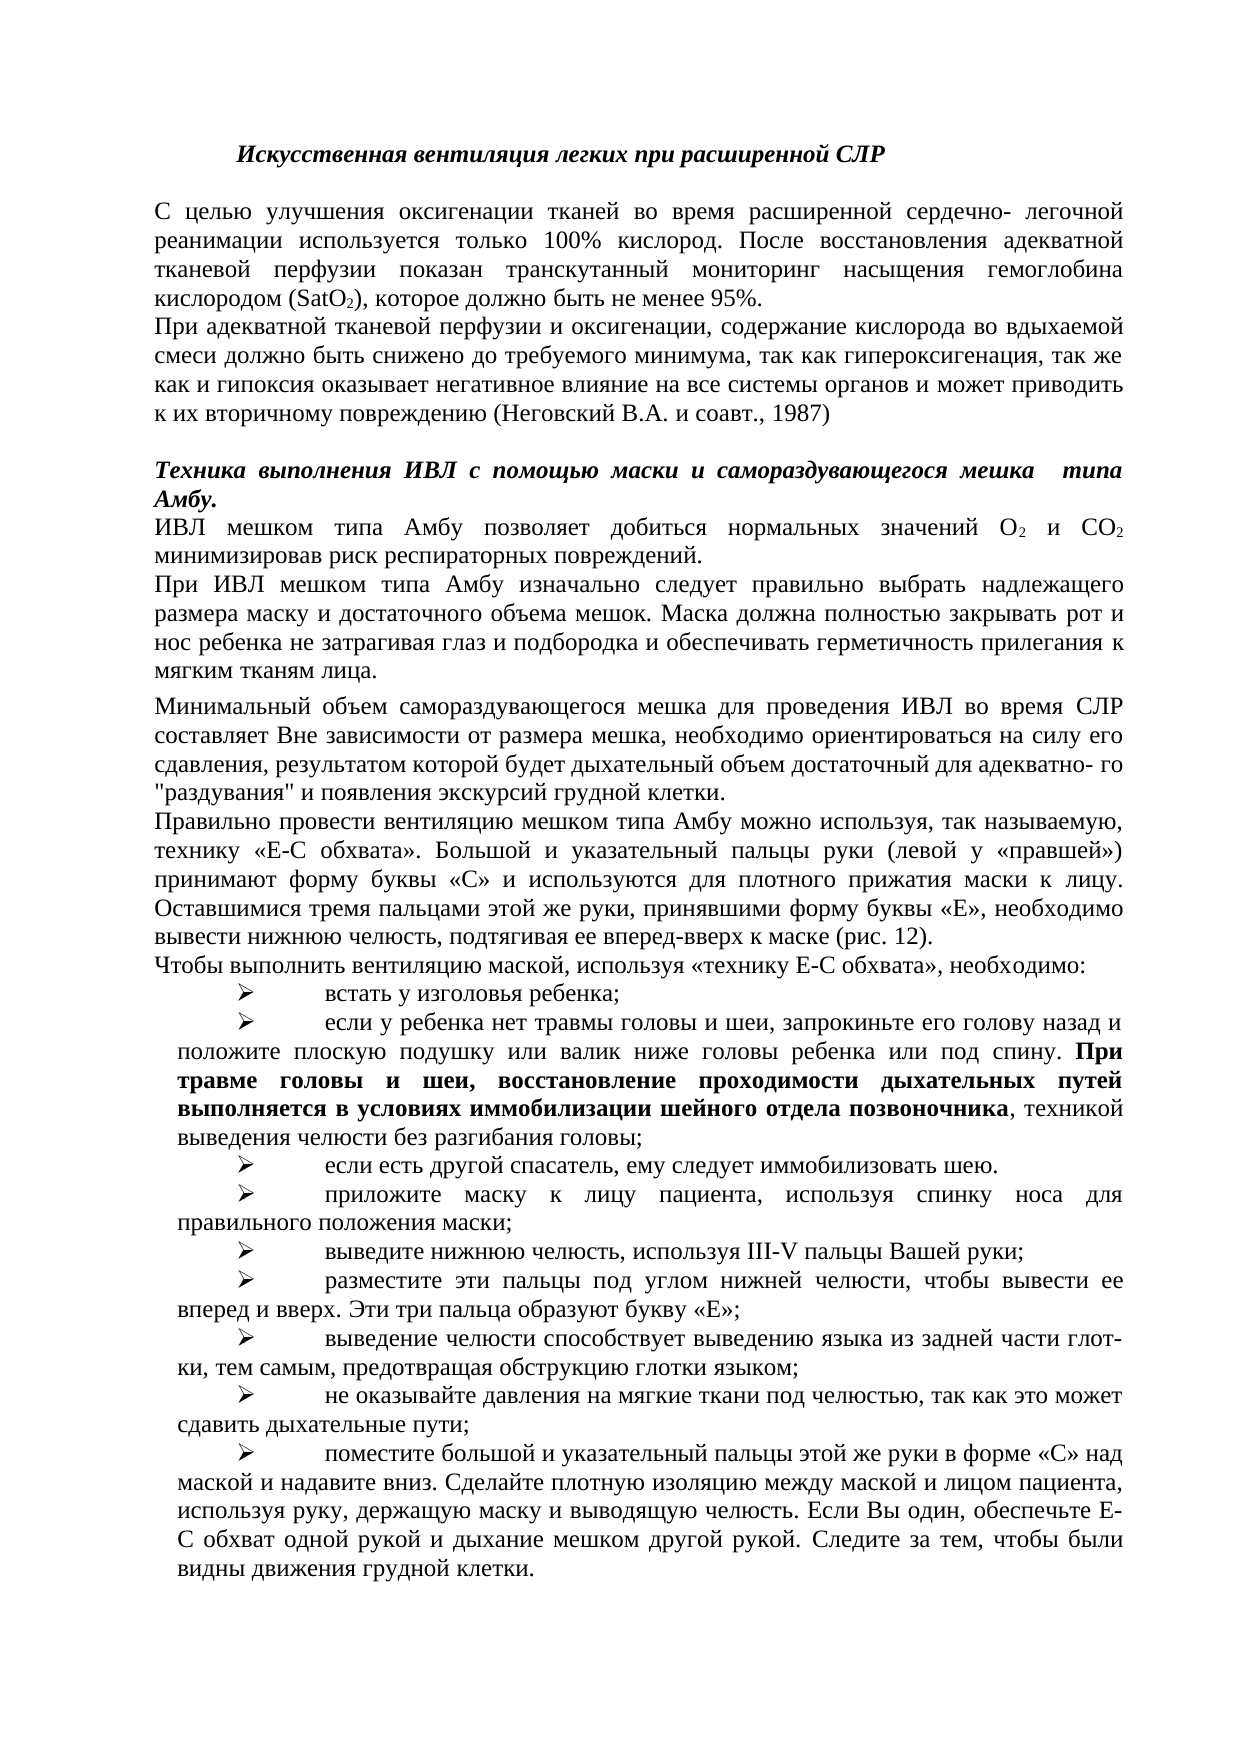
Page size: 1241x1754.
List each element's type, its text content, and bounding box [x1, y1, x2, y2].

text ИВЛ мешком типа Амбу позволяет добиться нормальных значений О2 и СО2 минимизировав риск респираторных повреждений. [154, 512, 1123, 569]
list если есть другой спасатель, ему следует иммобилизовать шею. [236, 1151, 1186, 1179]
list выведение челюсти способствует выведению языка из задней части глот- ки, тем самым, предотвращая обструкцию глотки языком; [177, 1323, 1123, 1380]
text С целью улучшения оксигенации тканей во время расширенной сердечно- легочной реанимации используется только 100% кислород. После восстановления адекватной тканевой перфузии показан транскутанный мониторинг насыщения гемоглобина кислородом (SatO2), которое должно быть не менее 95%. [154, 196, 1124, 311]
text Минимальный объем самораздувающегося мешка для проведения ИВЛ во время СЛР составляет Вне зависимости от размера мешка, необходимо ориентироваться на силу его сдавления, результатом которой будет дыхательный объем достаточный для адекватно- го "раздувания" и появления экскурсий грудной клетки. [154, 691, 1123, 806]
text Чтобы выполнить вентиляцию маской, используя «технику Е-С обхвата», необходимо: [154, 950, 1123, 979]
list разместите эти пальцы под углом нижней челюсти, чтобы вывести ее вперед и вверх. Эти три пальца образуют букву «Е»; [177, 1265, 1124, 1323]
list встать у изголовья ребенка; [236, 979, 1186, 1007]
list поместите большой и указательный пальцы этой же руки в форме «С» над маской и надавите вниз. Сделайте плотную изоляцию между маской и лицом пациента, используя руку, держащую маску и выводящую челюсть. Если Вы один, обеспечьте Е- С обхват одной рукой и дыхание мешком другой рукой. Следите за тем, чтобы были видны движения грудной клетки. [177, 1438, 1124, 1582]
list не оказывайте давления на мягкие ткани под челюстью, так как это может сдавить дыхательные пути; [177, 1380, 1123, 1438]
list выведите нижнюю челюсть, используя III-V пальцы Вашей руки; [236, 1237, 1186, 1265]
text Правильно провести вентиляцию мешком типа Амбу можно используя, так называемую, технику «Е-С обхвата». Большой и указательный пальцы руки (левой у «правшей») принимают форму буквы «С» и используются для плотного прижатия маски к лицу. Оставшимися тремя пальцами этой же руки, принявшими форму буквы «Е», необходимо вывести нижнюю челюсть, подтягивая ее вперед-вверх к маске (рис. 12). [154, 806, 1123, 950]
text При адекватной тканевой перфузии и оксигенации, содержание кислорода во вдыхаемой смеси должно быть снижено до требуемого минимума, так как гипероксигенация, так же как и гипоксия оказывает негативное влияние на все системы органов и может приводить к их вторичному повреждению (Неговский В.А. и соавт., 1987) [154, 311, 1123, 426]
list если у ребенка нет травмы головы и шеи, запрокиньте его голову назад и положите плоскую подушку или валик ниже головы ребенка или под спину. При травме головы и шеи, восстановление проходимости дыхательных путей выполняется в условиях иммобилизации шейного отдела позвоночника, техникой выведения челюсти без разгибания головы; [177, 1007, 1123, 1151]
text При ИВЛ мешком типа Амбу изначально следует правильно выбрать надлежащего размера маску и достаточного объема мешок. Маска должна полностью закрывать рот и нос ребенка не затрагивая глаз и подбородка и обеспечивать герметичность прилегания к мягким тканям лица. [154, 569, 1124, 684]
list приложите маску к лицу пациента, используя спинку носа для правильного положения маски; [177, 1180, 1123, 1236]
text Искусственная вентиляция легких при расширенной СЛР [236, 139, 1186, 168]
text Техника выполнения ИВЛ с помощью маски и самораздувающегося мешка типа Амбу. [154, 456, 1123, 512]
